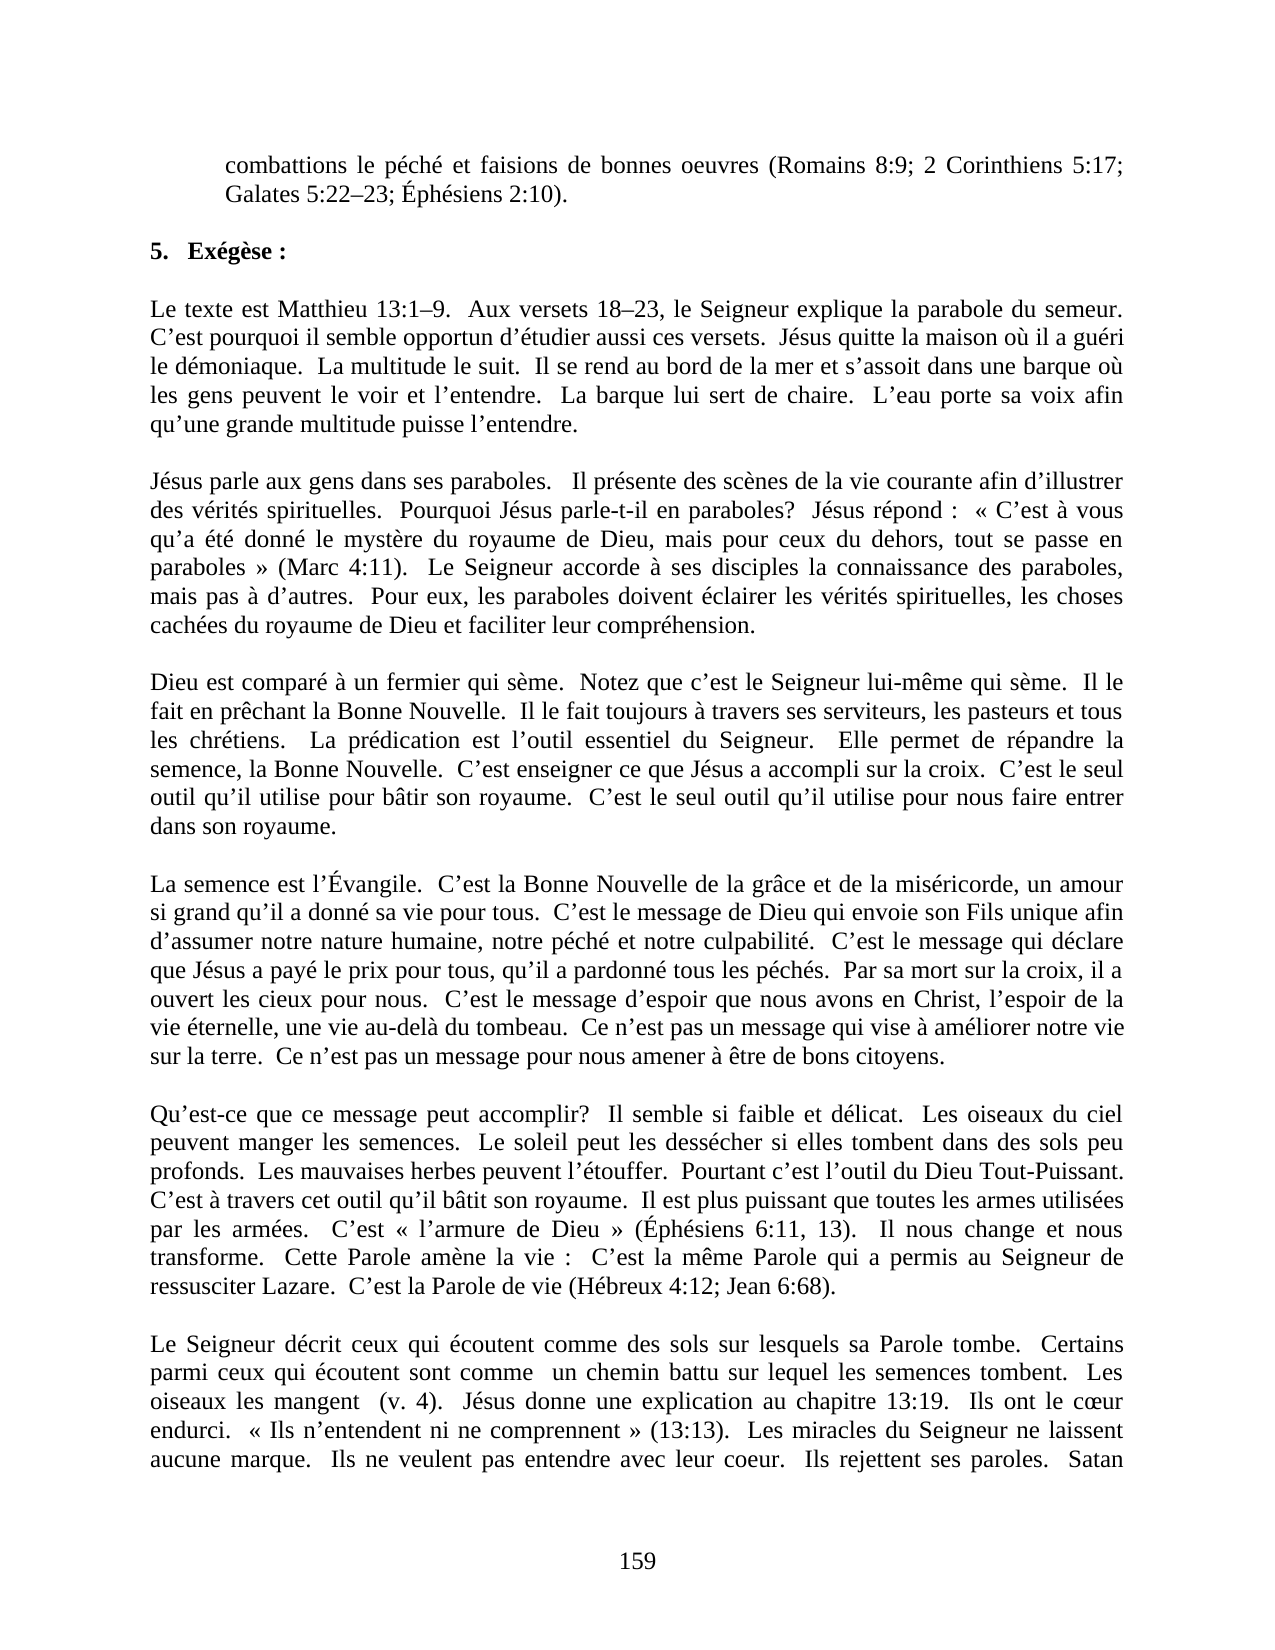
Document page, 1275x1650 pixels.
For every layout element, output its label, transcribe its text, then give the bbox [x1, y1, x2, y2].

text Jésus parle aux gens dans ses paraboles. Il présente des scènes de la vie courante afin d’illustrer des vérités spirituelles. Pourquoi Jésus parle-t-il en paraboles? Jésus répond : « C’est à vous qu’a été donné le mystère du royaume de Dieu, mais pour ceux du dehors, tout se passe en paraboles » (Marc 4:11). Le Seigneur accorde à ses disciples la connaissance des paraboles, mais pas à d’autres. Pour eux, les paraboles doivent éclairer les vérités spirituelles, les choses cachées du royaume de Dieu et faciliter leur compréhension. [150, 466, 1125, 639]
text Le texte est Matthieu 13:1–9. Aux versets 18–23, le Seigneur explique la parabole du semeur. C’est pourquoi il semble opportun d’étudier aussi ces versets. Jésus quitte la maison où il a guéri le démoniaque. La multitude le suit. Il se rend au bord de la mer et s’assoit dans une barque où les gens peuvent le voir et l’entendre. La barque lui sert de chaire. L’eau porte sa voix afin qu’une grande multitude puisse l’entendre. [150, 294, 1125, 437]
text Dieu est comparé à un fermier qui sème. Notez que c’est le Seigneur lui-même qui sème. Il le fait en prêchant la Bonne Nouvelle. Il le fait toujours à travers ses serviteurs, les pasteurs et tous les chrétiens. La prédication est l’outil essentiel du Seigneur. Elle permet de répandre la semence, la Bonne Nouvelle. C’est enseigner ce que Jésus a accompli sur la croix. C’est le seul outil qu’il utilise pour bâtir son royaume. C’est le seul outil qu’il utilise pour nous faire entrer dans son royaume. [150, 667, 1125, 840]
text La semence est l’Évangile. C’est la Bonne Nouvelle de la grâce et de la miséricorde, un amour si grand qu’il a donné sa vie pour tous. C’est le message de Dieu qui envoie son Fils unique afin d’assumer notre nature humaine, notre péché et notre culpabilité. C’est le message qui déclare que Jésus a payé le prix pour tous, qu’il a pardonné tous les péchés. Par sa mort sur la croix, il a ouvert les cieux pour nous. C’est le message d’espoir que nous avons en Christ, l’espoir de la vie éternelle, une vie au-delà du tombeau. Ce n’est pas un message qui vise à améliorer notre vie sur la terre. Ce n’est pas un message pour nous amener à être de bons citoyens. [150, 869, 1125, 1070]
text 5. Exégèse : [150, 236, 1125, 265]
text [150, 150, 1125, 207]
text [150, 1329, 1125, 1472]
text Qu’est-ce que ce message peut accomplir? Il semble si faible et délicat. Les oiseaux du ciel peuvent manger les semences. Le soleil peut les dessécher si elles tombent dans des sols peu profonds. Les mauvaises herbes peuvent l’étouffer. Pourtant c’est l’outil du Dieu Tout-Puissant. C’est à travers cet outil qu’il bâtit son royaume. Il est plus puissant que toutes les armes utilisées par les armées. C’est « l’armure de Dieu » (Éphésiens 6:11, 13). Il nous change et nous transforme. Cette Parole amène la vie : C’est la même Parole qui a permis au Seigneur de ressusciter Lazare. C’est la Parole de vie (Hébreux 4:12; Jean 6:68). [150, 1099, 1125, 1300]
